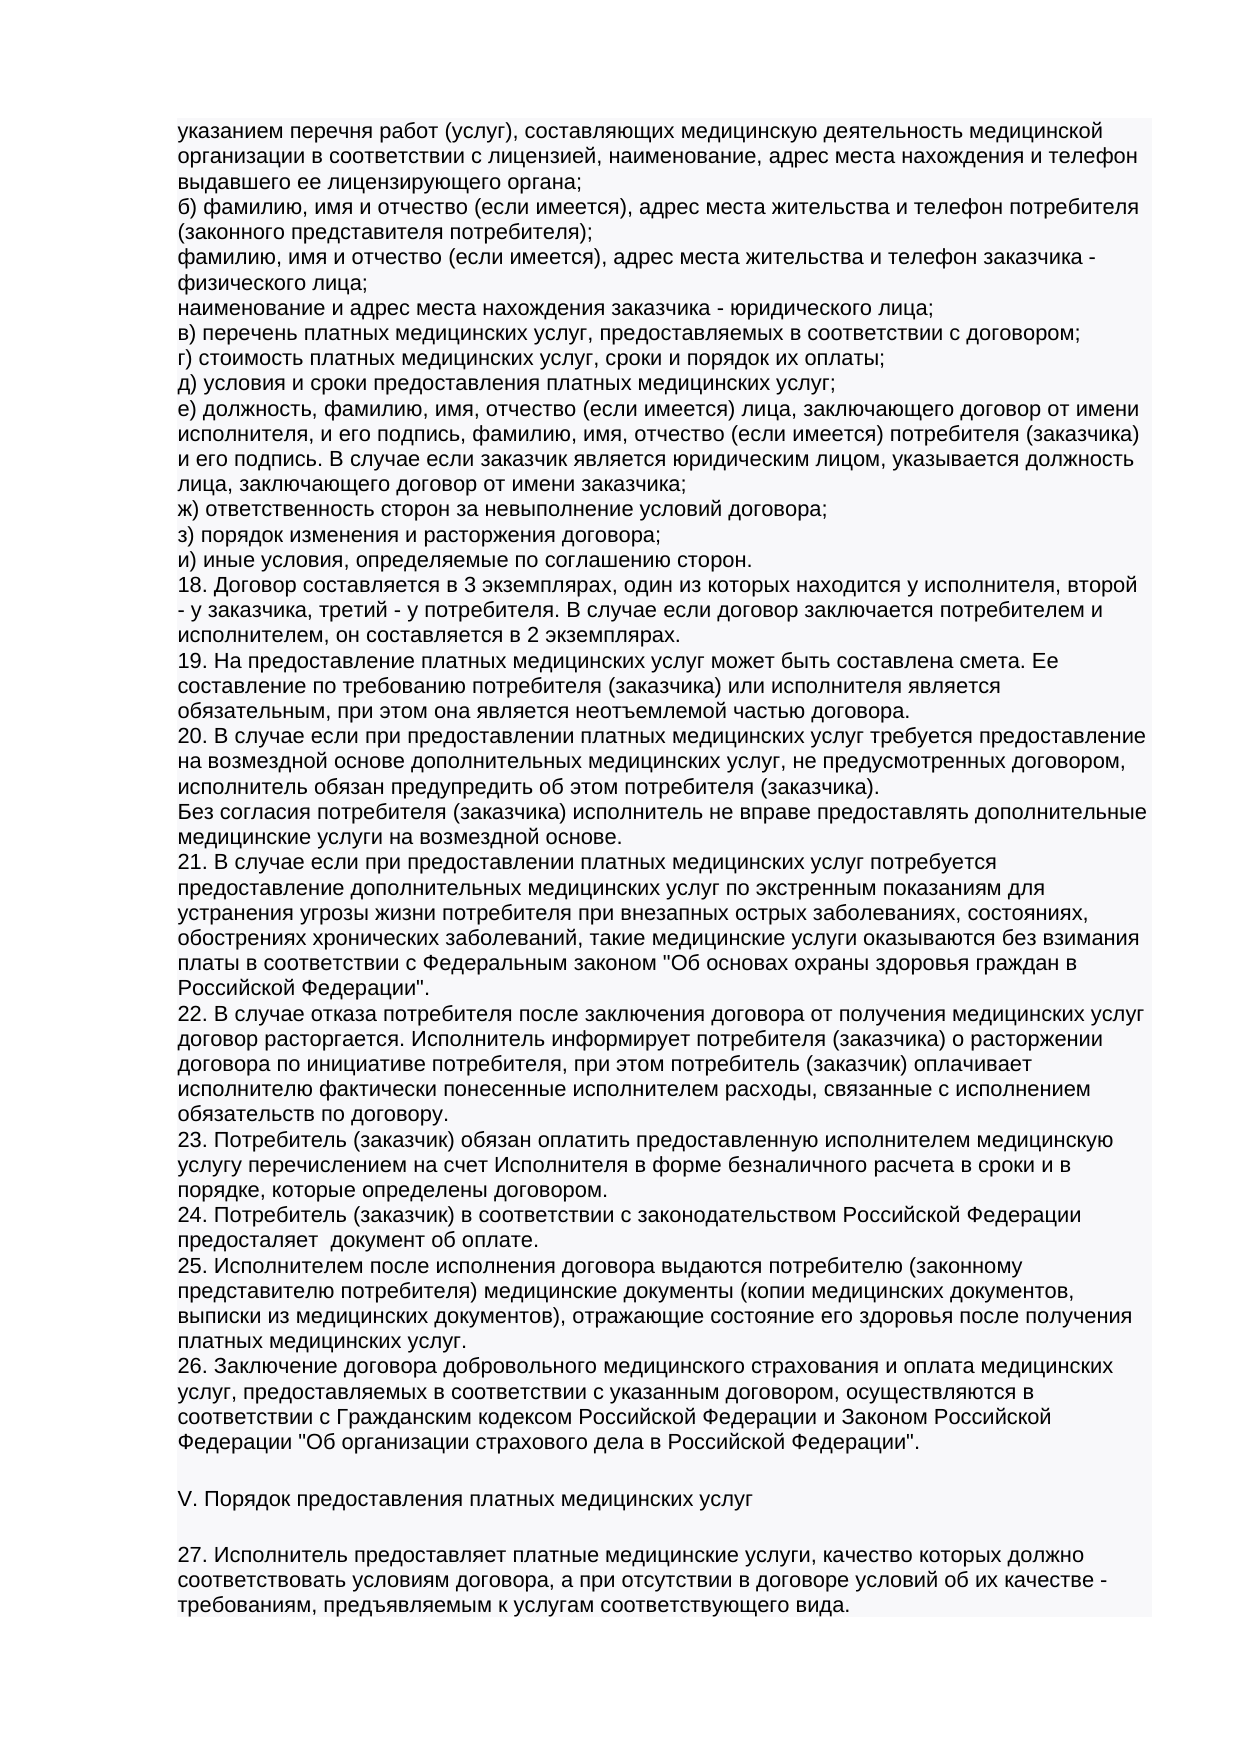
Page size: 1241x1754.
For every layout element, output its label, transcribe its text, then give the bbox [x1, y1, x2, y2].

text V. Порядок предоставления платных медицинских услуг [177, 1485, 1152, 1511]
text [177, 1542, 1152, 1617]
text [177, 118, 1152, 1454]
